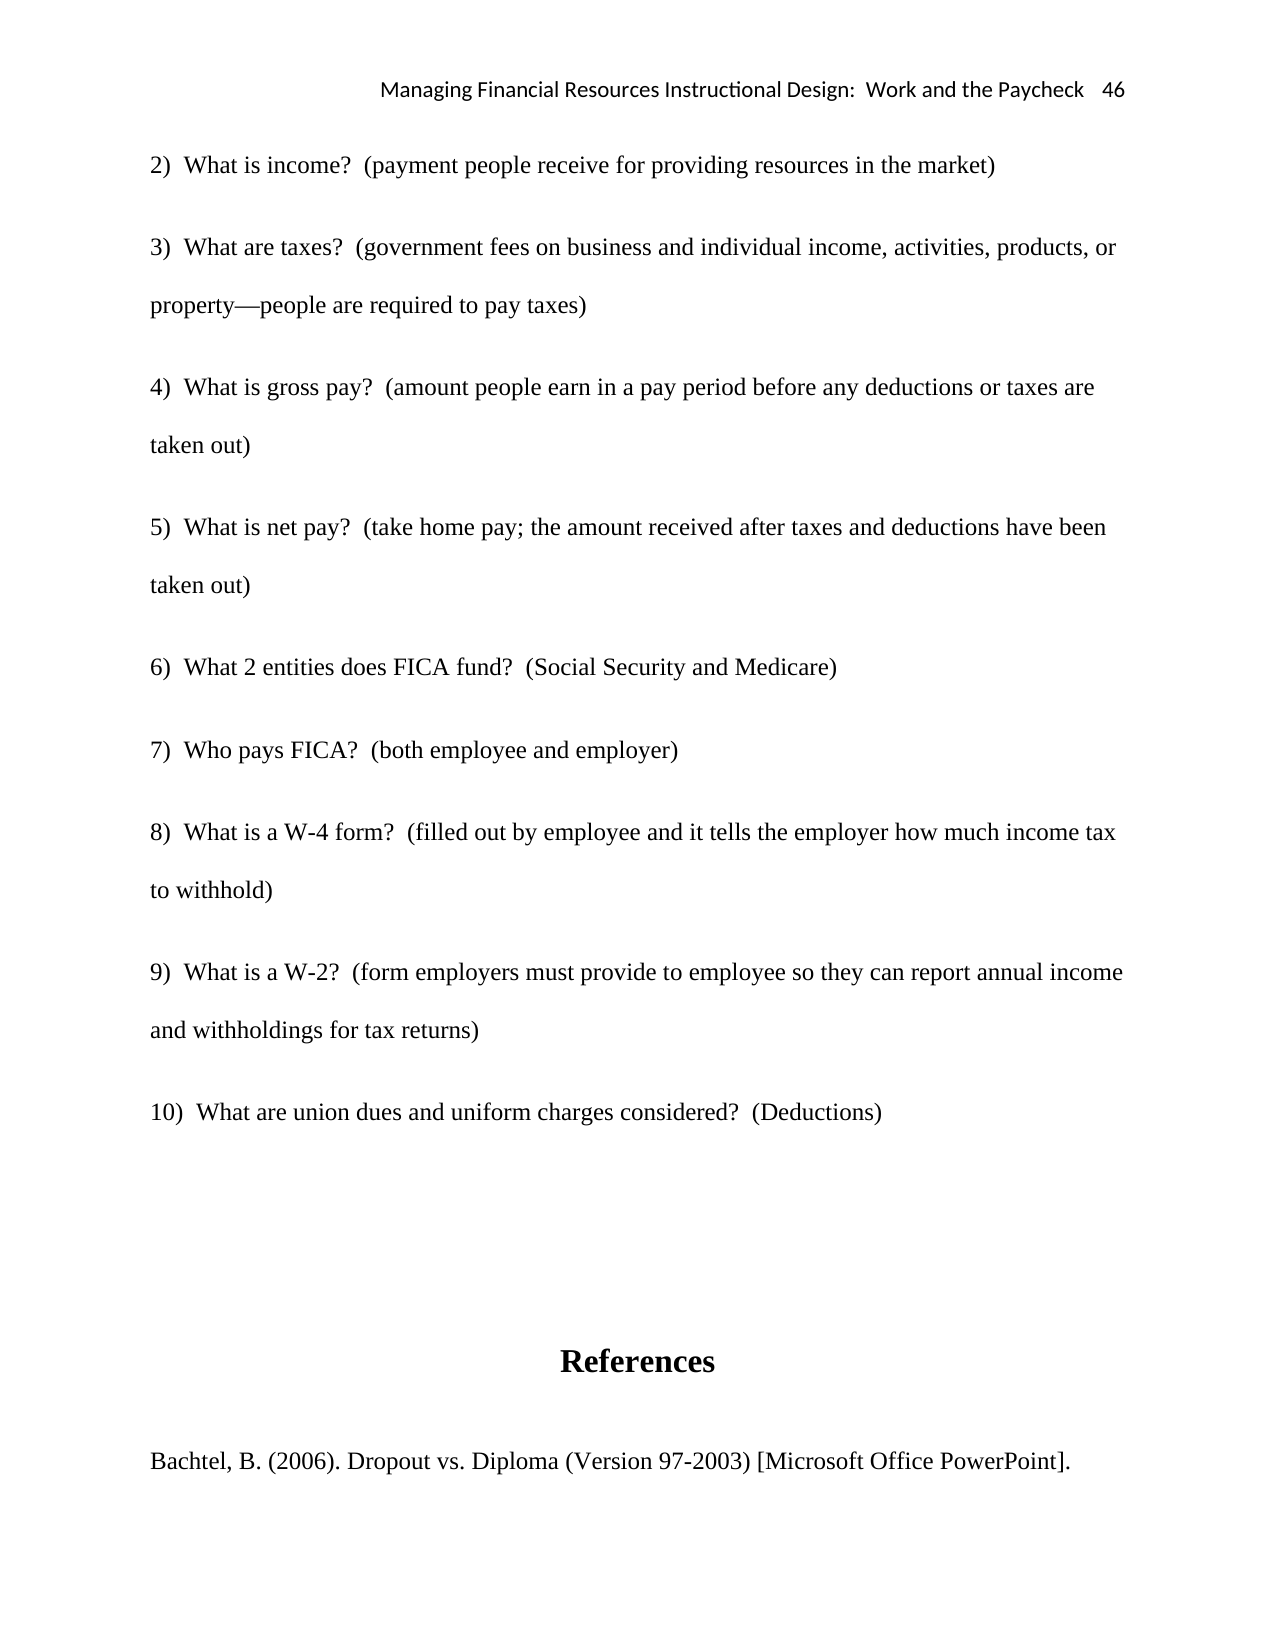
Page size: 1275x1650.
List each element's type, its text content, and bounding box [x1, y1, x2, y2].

text 2) What is income? (payment people receive for providing resources in the market) [150, 150, 1125, 179]
text 4) What is gross pay? (amount people earn in a pay period before any deductions or taxes are taken out) [150, 372, 1125, 459]
text 8) What is a W-4 form? (filled out by employee and it tells the employer how much income tax to withhold) [150, 817, 1125, 904]
text 9) What is a W-2? (form employers must provide to employee so they can report annual income and withholdings for tax returns) [150, 957, 1125, 1044]
text 6) What 2 entities does FICA fund? (Social Security and Medicare) [150, 652, 1125, 681]
text References [150, 1341, 1125, 1379]
text 3) What are taxes? (government fees on business and individual income, activities, products, or property—people are required to pay taxes) [150, 232, 1125, 319]
text 10) What are union dues and uniform charges considered? (Deductions) [150, 1097, 1125, 1126]
text 7) Who pays FICA? (both employee and employer) [150, 735, 1125, 764]
text 5) What is net pay? (take home pay; the amount received after taxes and deductions have been taken out) [150, 512, 1125, 599]
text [150, 1446, 1125, 1475]
